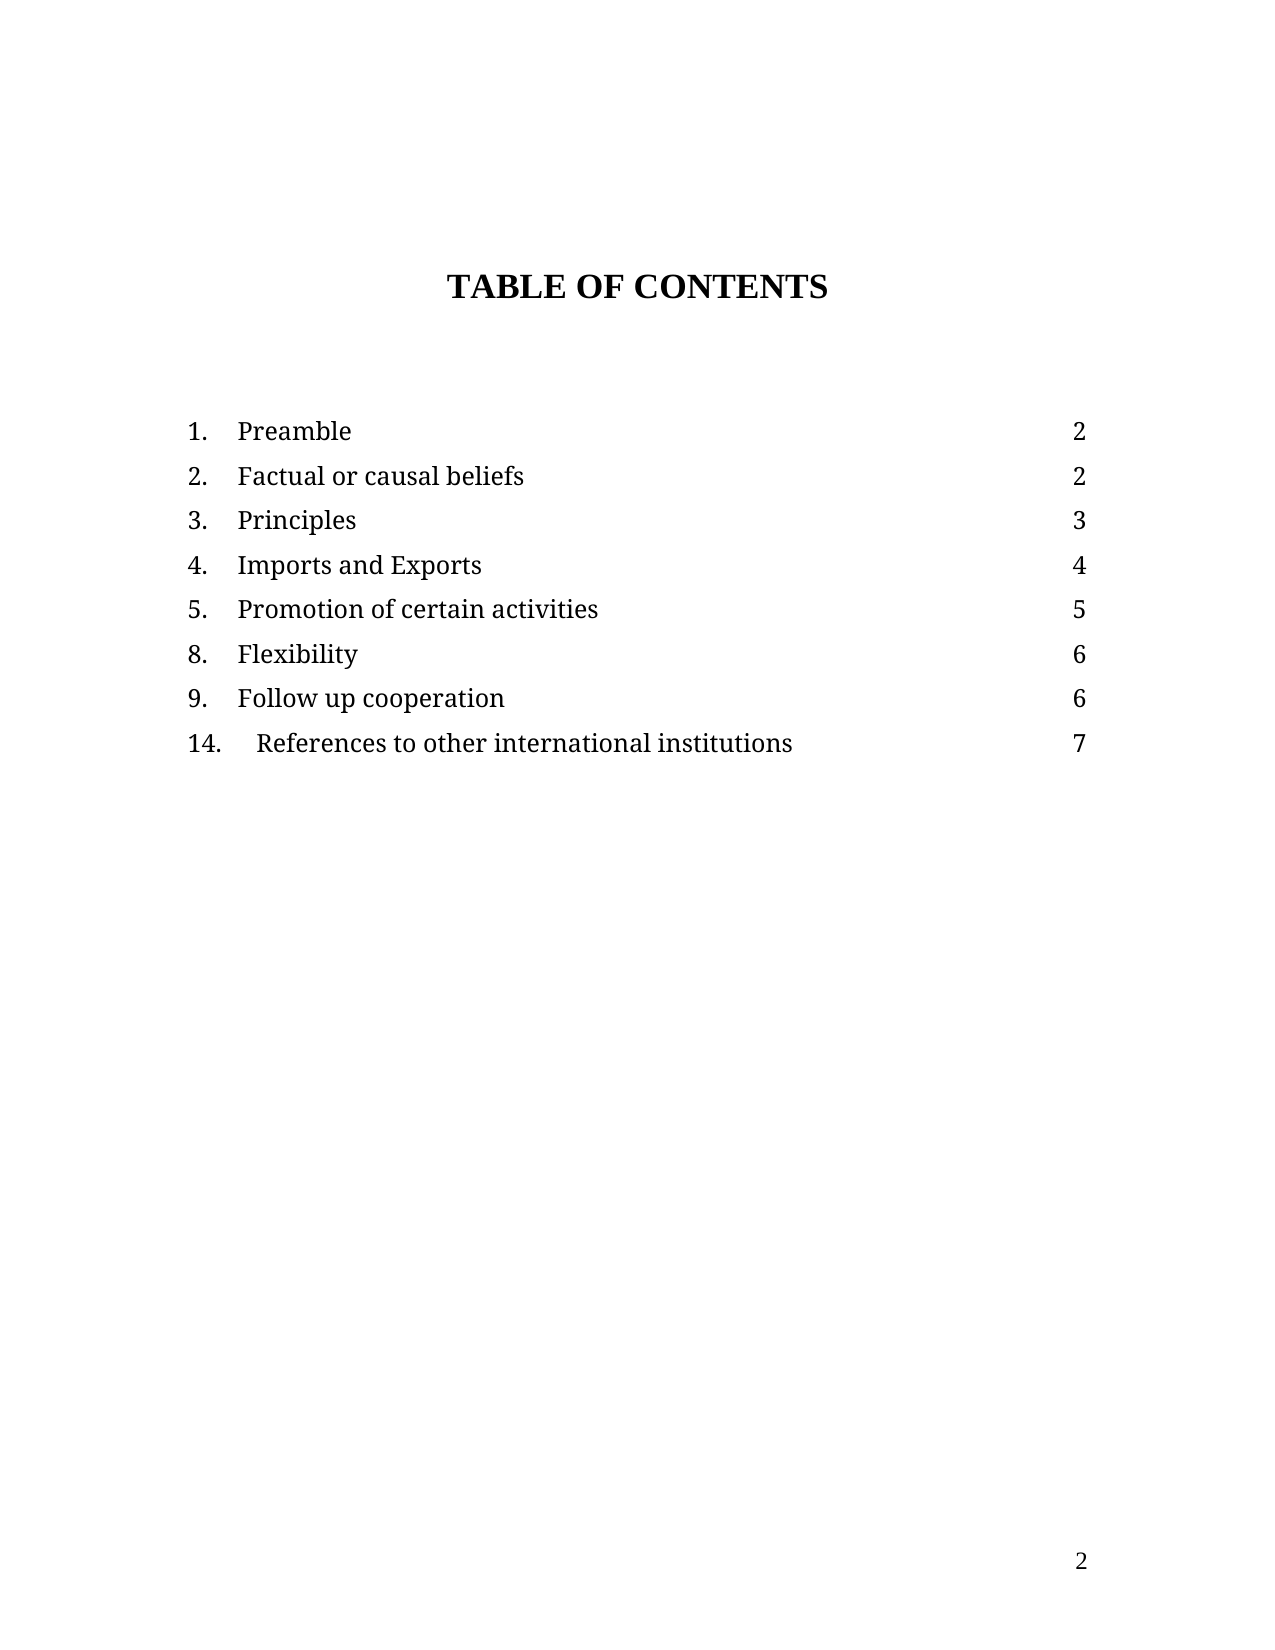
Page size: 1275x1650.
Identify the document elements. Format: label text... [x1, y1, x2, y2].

text TABLE OF CONTENTS [187, 265, 1087, 306]
